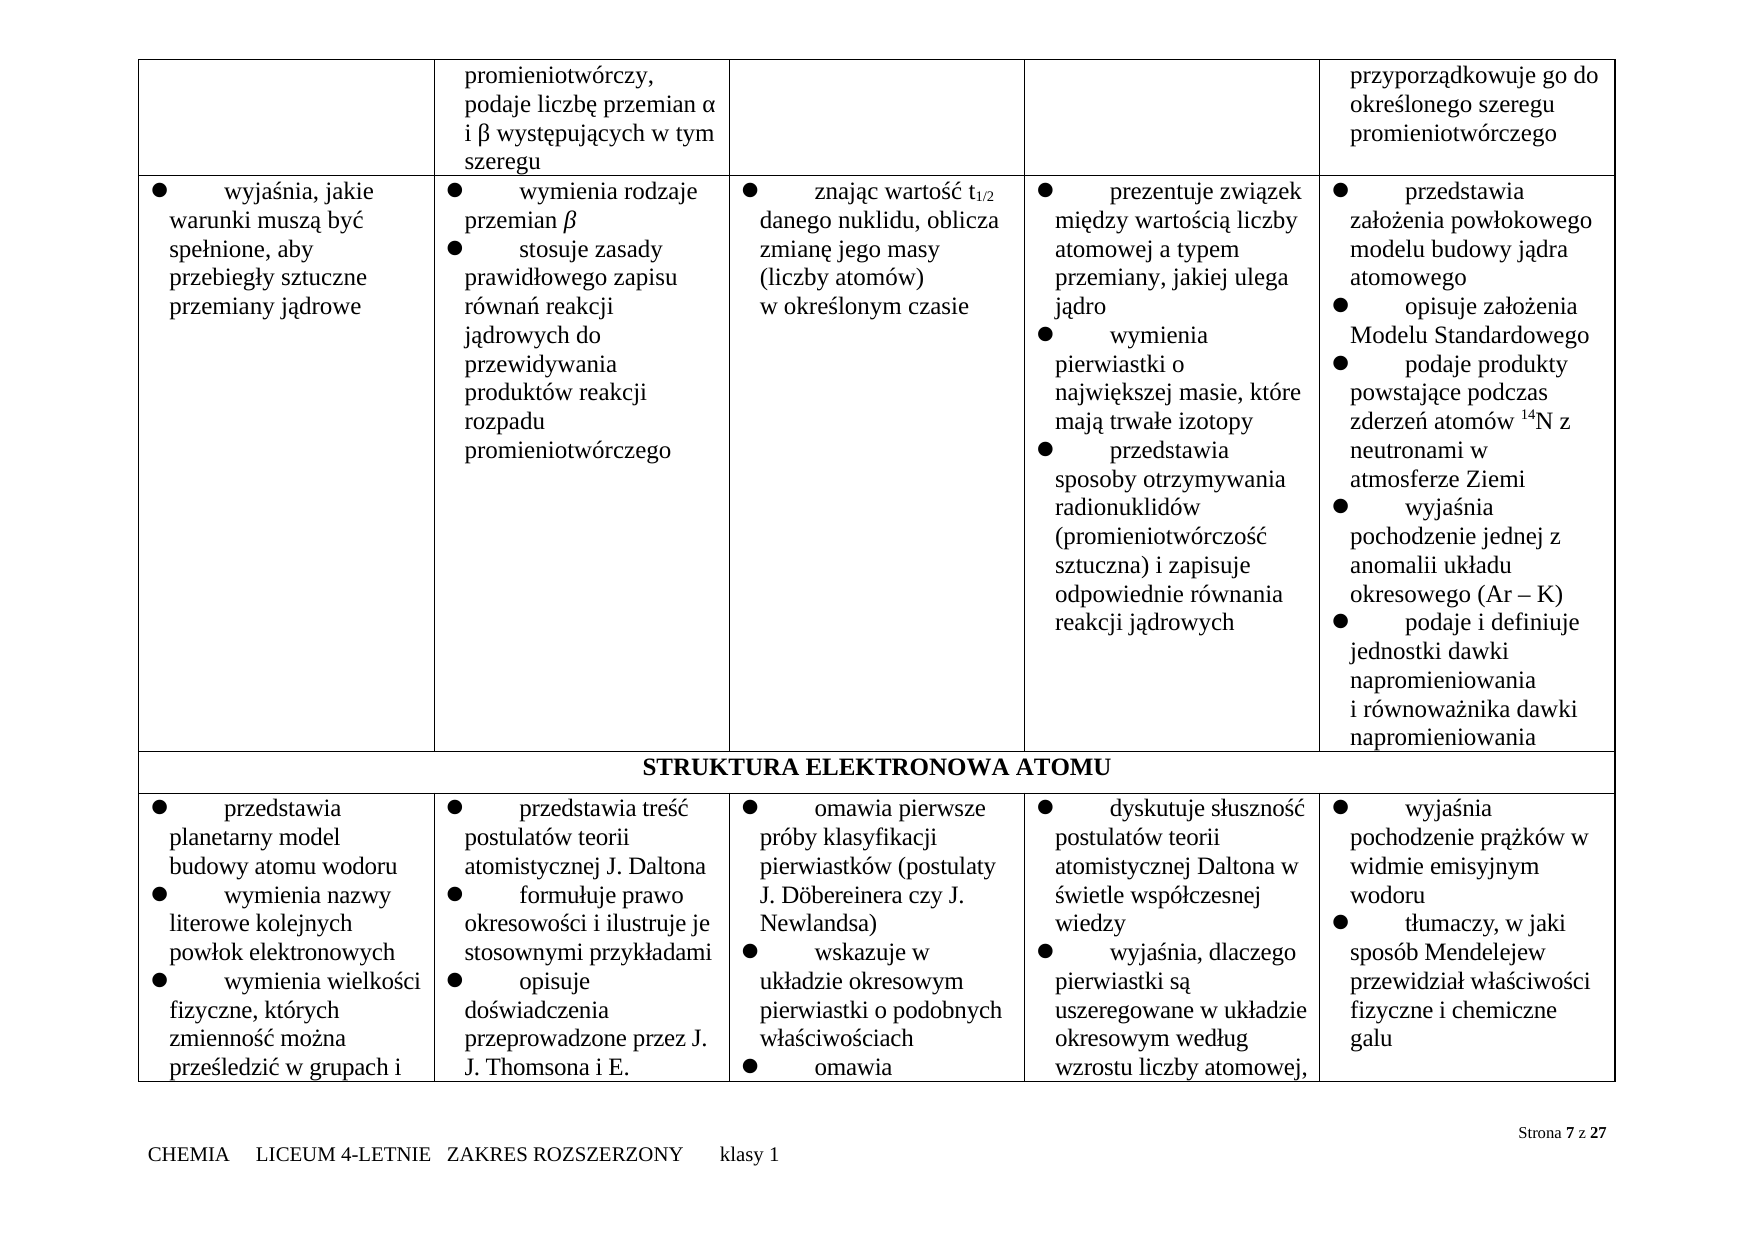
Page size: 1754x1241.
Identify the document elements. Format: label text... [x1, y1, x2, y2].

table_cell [435, 60, 729, 175]
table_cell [1025, 794, 1319, 1081]
table_cell przedstawia założenia powłokowego modelu budowy jądra atomowego opisuje założenia Modelu Standardowego podaje produkty powstające podczas zderzeń atomów 14N z neutronami w atmosferze Ziemi wyjaśnia pochodzenie jednej z anomalii układu okresowego (Ar – K) podaje i definiuje jednostki dawki napromieniowania i równoważnika dawki napromieniowania [1320, 176, 1614, 751]
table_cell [730, 60, 1024, 175]
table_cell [139, 60, 434, 175]
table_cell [1320, 794, 1614, 1081]
table_cell STRUKTURA ELEKTRONOWA ATOMU [139, 752, 1614, 792]
table_cell wyjaśnia, jakie warunki muszą być spełnione, aby przebiegły sztuczne przemiany jądrowe [139, 176, 434, 751]
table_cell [139, 794, 434, 1081]
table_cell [1320, 60, 1614, 175]
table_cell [435, 794, 729, 1081]
table_cell znając wartość t1/2 danego nuklidu, oblicza zmianę jego masy (liczby atomów) w określonym czasie [730, 176, 1024, 751]
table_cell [730, 794, 1024, 1081]
table_cell prezentuje związek między wartością liczby atomowej a typem przemiany, jakiej ulega jądro wymienia pierwiastki o największej masie, które mają trwałe izotopy przedstawia sposoby otrzymywania radionuklidów (promieniotwórczość sztuczna) i zapisuje odpowiednie równania reakcji jądrowych [1025, 176, 1319, 751]
table_cell wymienia rodzaje przemian β stosuje zasady prawidłowego zapisu równań reakcji jądrowych do przewidywania produktów reakcji rozpadu promieniotwórczego [435, 176, 729, 751]
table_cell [1025, 60, 1319, 175]
